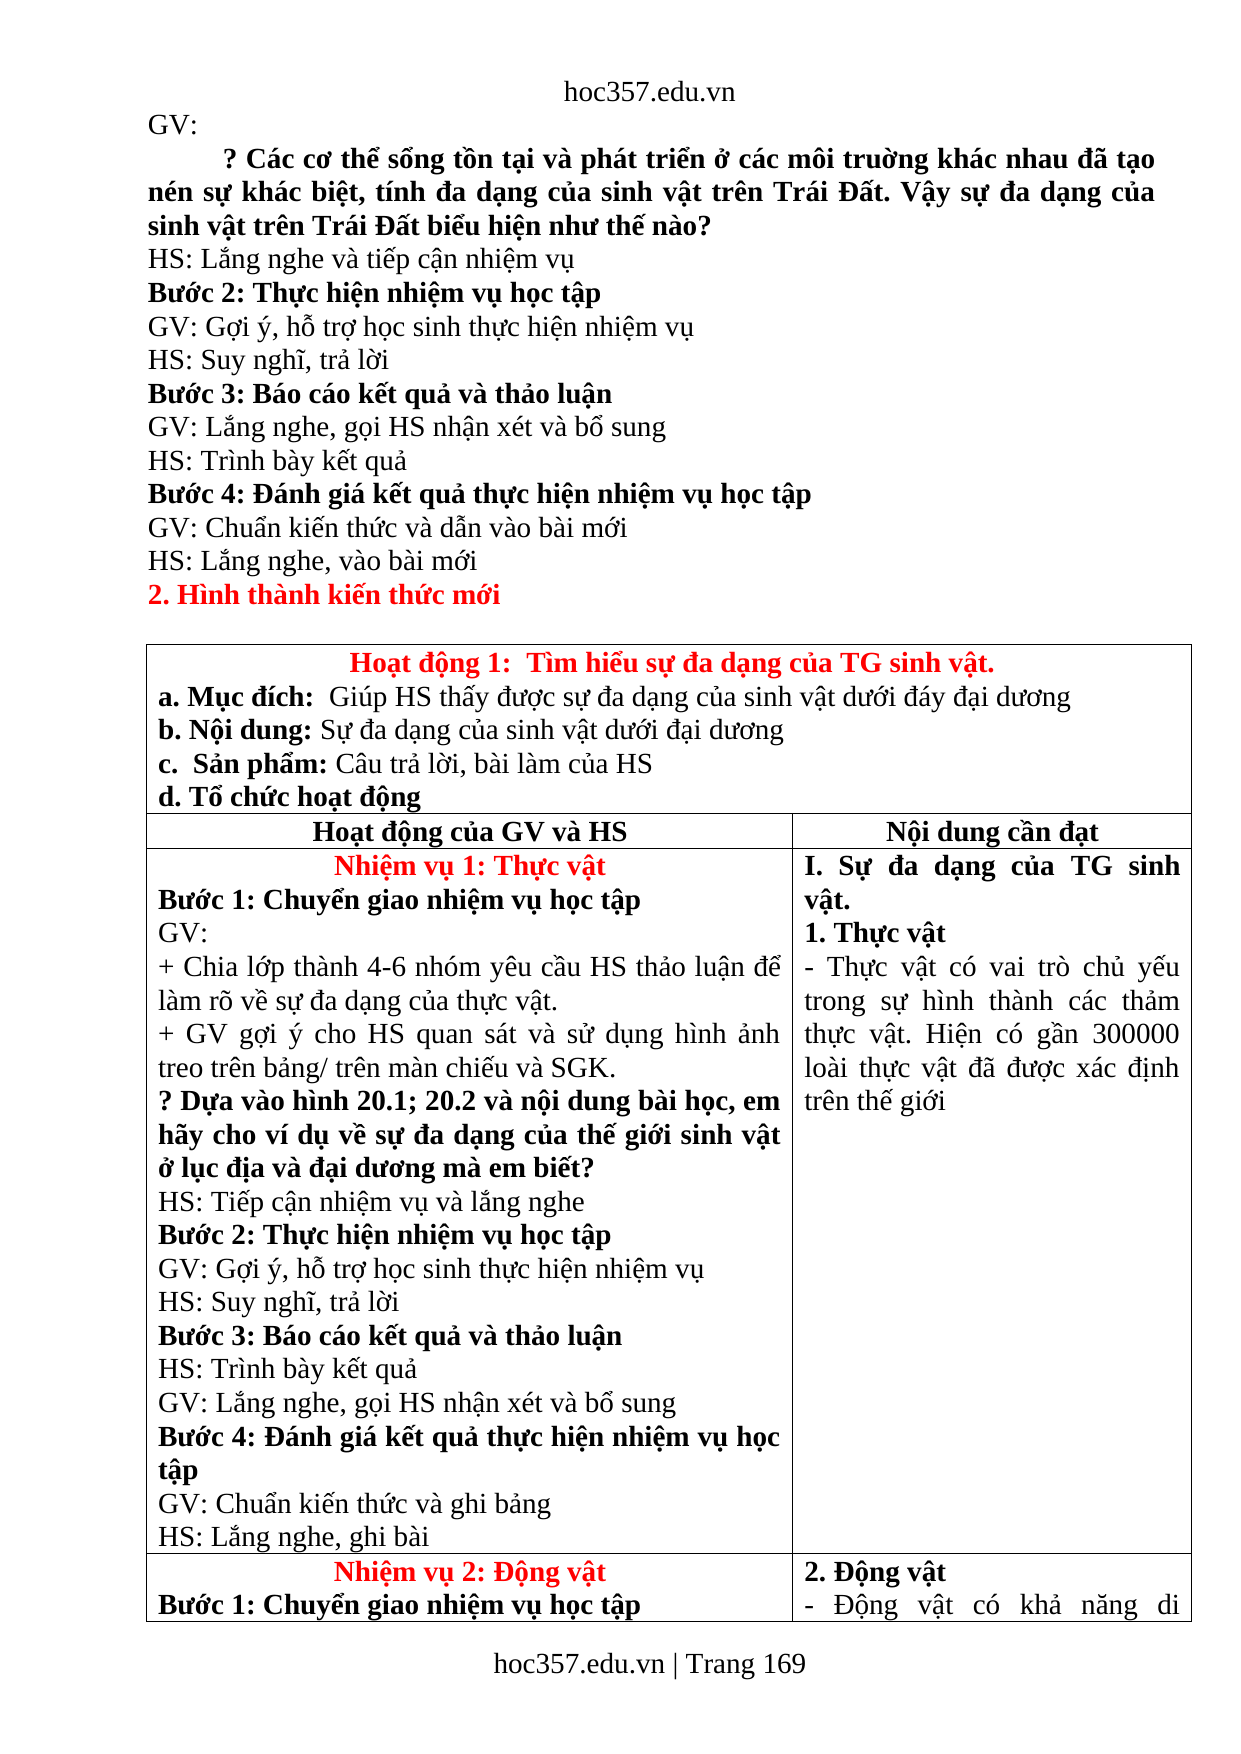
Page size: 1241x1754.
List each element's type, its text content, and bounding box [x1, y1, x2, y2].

text GV: Gợi ý, hỗ trợ học sinh thực hiện nhiệm vụ [148, 309, 1158, 342]
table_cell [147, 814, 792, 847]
text 2. Hình thành kiến thức mới [148, 577, 1158, 611]
text GV: [148, 107, 1158, 141]
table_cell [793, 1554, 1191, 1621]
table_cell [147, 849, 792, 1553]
text HS: Lắng nghe và tiếp cận nhiệm vụ [148, 242, 1158, 275]
text HS: Trình bày kết quả [148, 443, 1158, 476]
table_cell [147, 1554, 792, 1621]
text GV: Chuẩn kiến thức và dẫn vào bài mới [148, 510, 1158, 543]
text ? Các cơ thể sổng tồn tại và phát triển ở các môi truờng khác nhau đã tạo nén sự khác biệt, tính đa dạng của sinh vật trên Trái Đất. Vậy sự đa dạng của sinh vật trên Trái Đất biểu hiện như thế nào? [148, 141, 1158, 242]
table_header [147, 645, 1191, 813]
text Bước 2: Thực hiện nhiệm vụ học tập [148, 275, 1158, 309]
text Bước 3: Báo cáo kết quả và thảo luận [148, 376, 1158, 409]
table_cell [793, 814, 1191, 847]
text HS: Lắng nghe, vào bài mới [148, 543, 1158, 577]
text HS: Suy nghĩ, trả lời [148, 342, 1158, 376]
text GV: Lắng nghe, gọi HS nhận xét và bổ sung [148, 409, 1158, 443]
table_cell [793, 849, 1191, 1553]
text Bước 4: Đánh giá kết quả thực hiện nhiệm vụ học tập [148, 476, 1158, 510]
